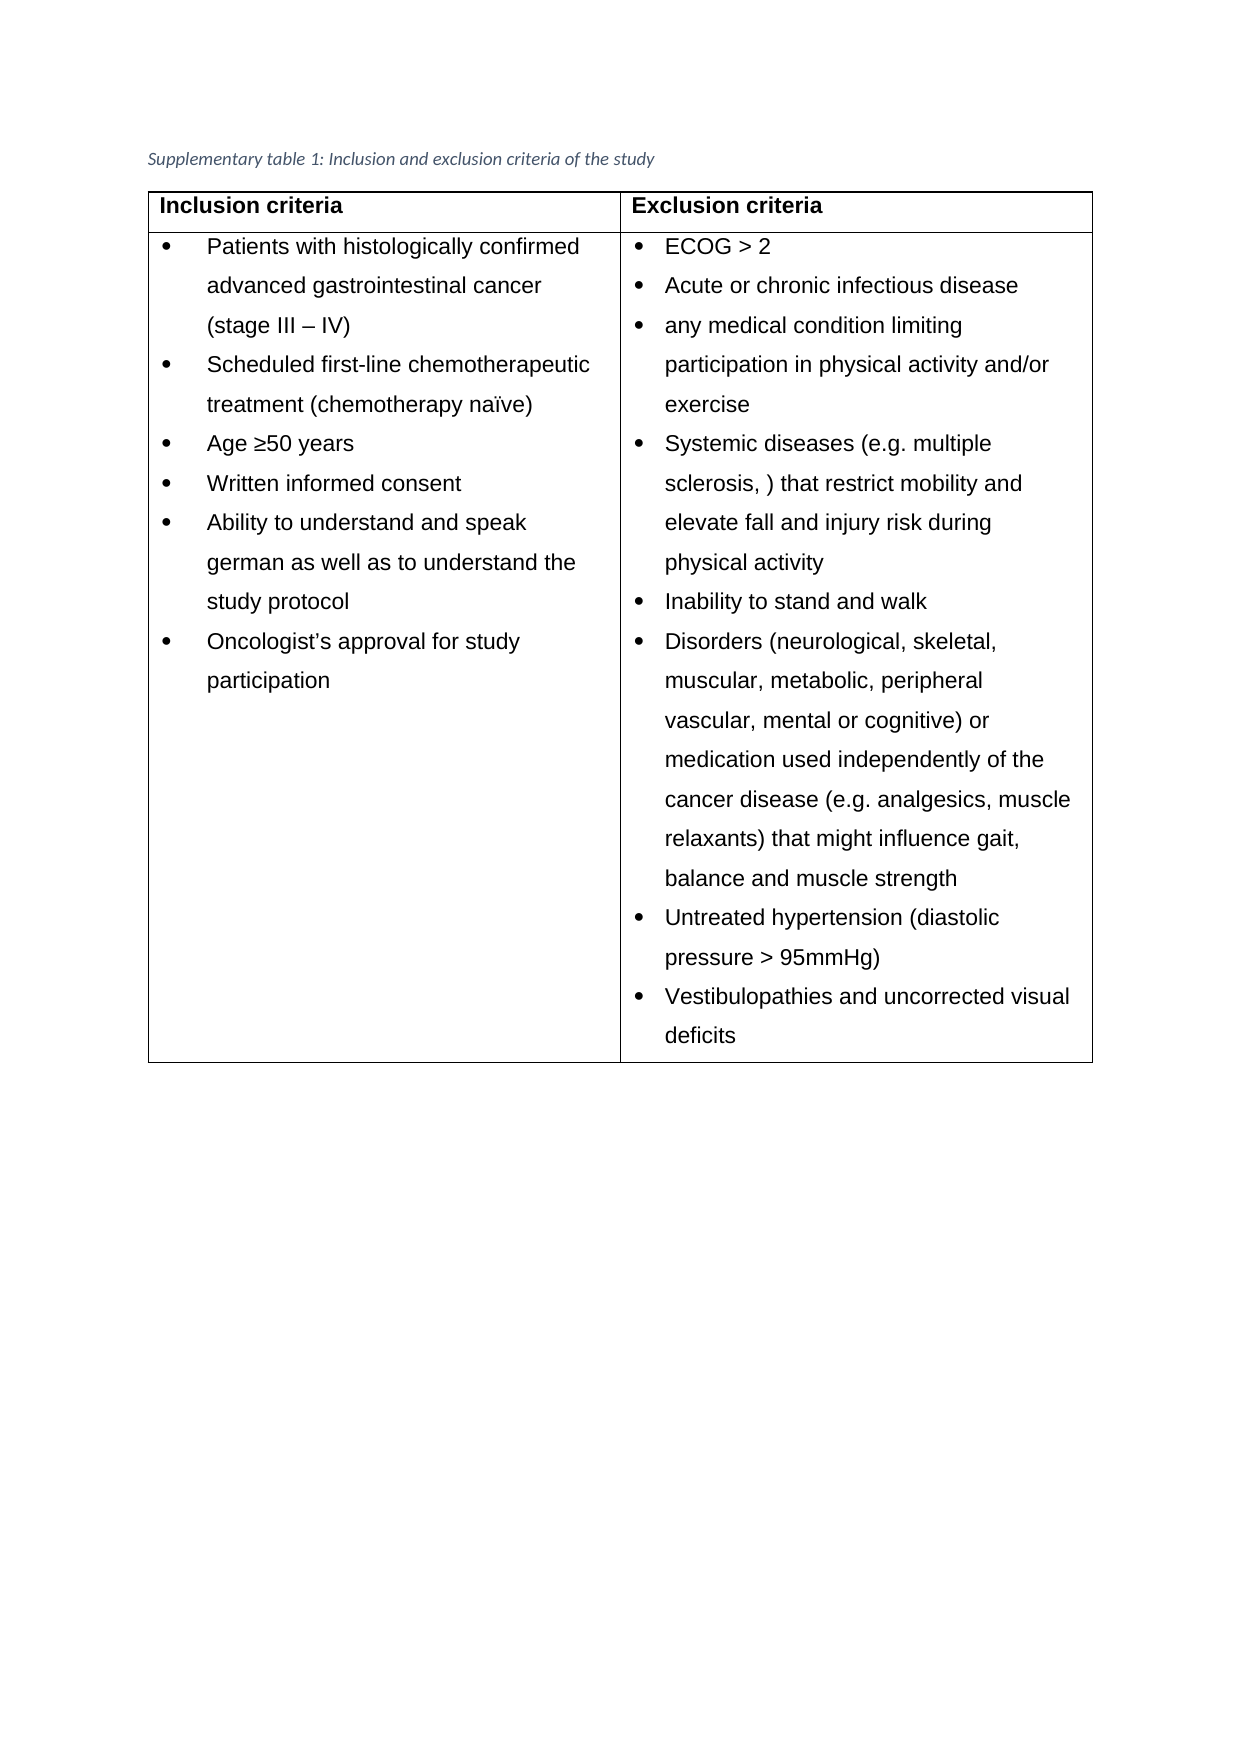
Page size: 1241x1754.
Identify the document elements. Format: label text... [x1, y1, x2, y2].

table_cell ECOG > 2 Acute or chronic infectious disease any medical condition limiting participation in physical activity and/or exercise Systemic diseases (e.g. multiple sclerosis, ) that restrict mobility and elevate fall and injury risk during physical activity Inability to stand and walk Disorders (neurological, skeletal, muscular, metabolic, peripheral vascular, mental or cognitive) or medication used independently of the cancer disease (e.g. analgesics, muscle relaxants) that might influence gait, balance and muscle strength Untreated hypertension (diastolic pressure > 95mmHg) Vestibulopathies and uncorrected visual deficits [621, 233, 1092, 1062]
table_header Exclusion criteria [621, 193, 1092, 232]
table_header Inclusion criteria [149, 193, 620, 232]
text Supplementary table 1: Inclusion and exclusion criteria of the study [148, 148, 1093, 171]
table_cell Patients with histologically confirmed advanced gastrointestinal cancer (stage III – IV) Scheduled first-line chemotherapeutic treatment (chemotherapy naïve) Age ≥50 years Written informed consent Ability to understand and speak german as well as to understand the study protocol Oncologist’s approval for study participation [149, 233, 620, 1062]
